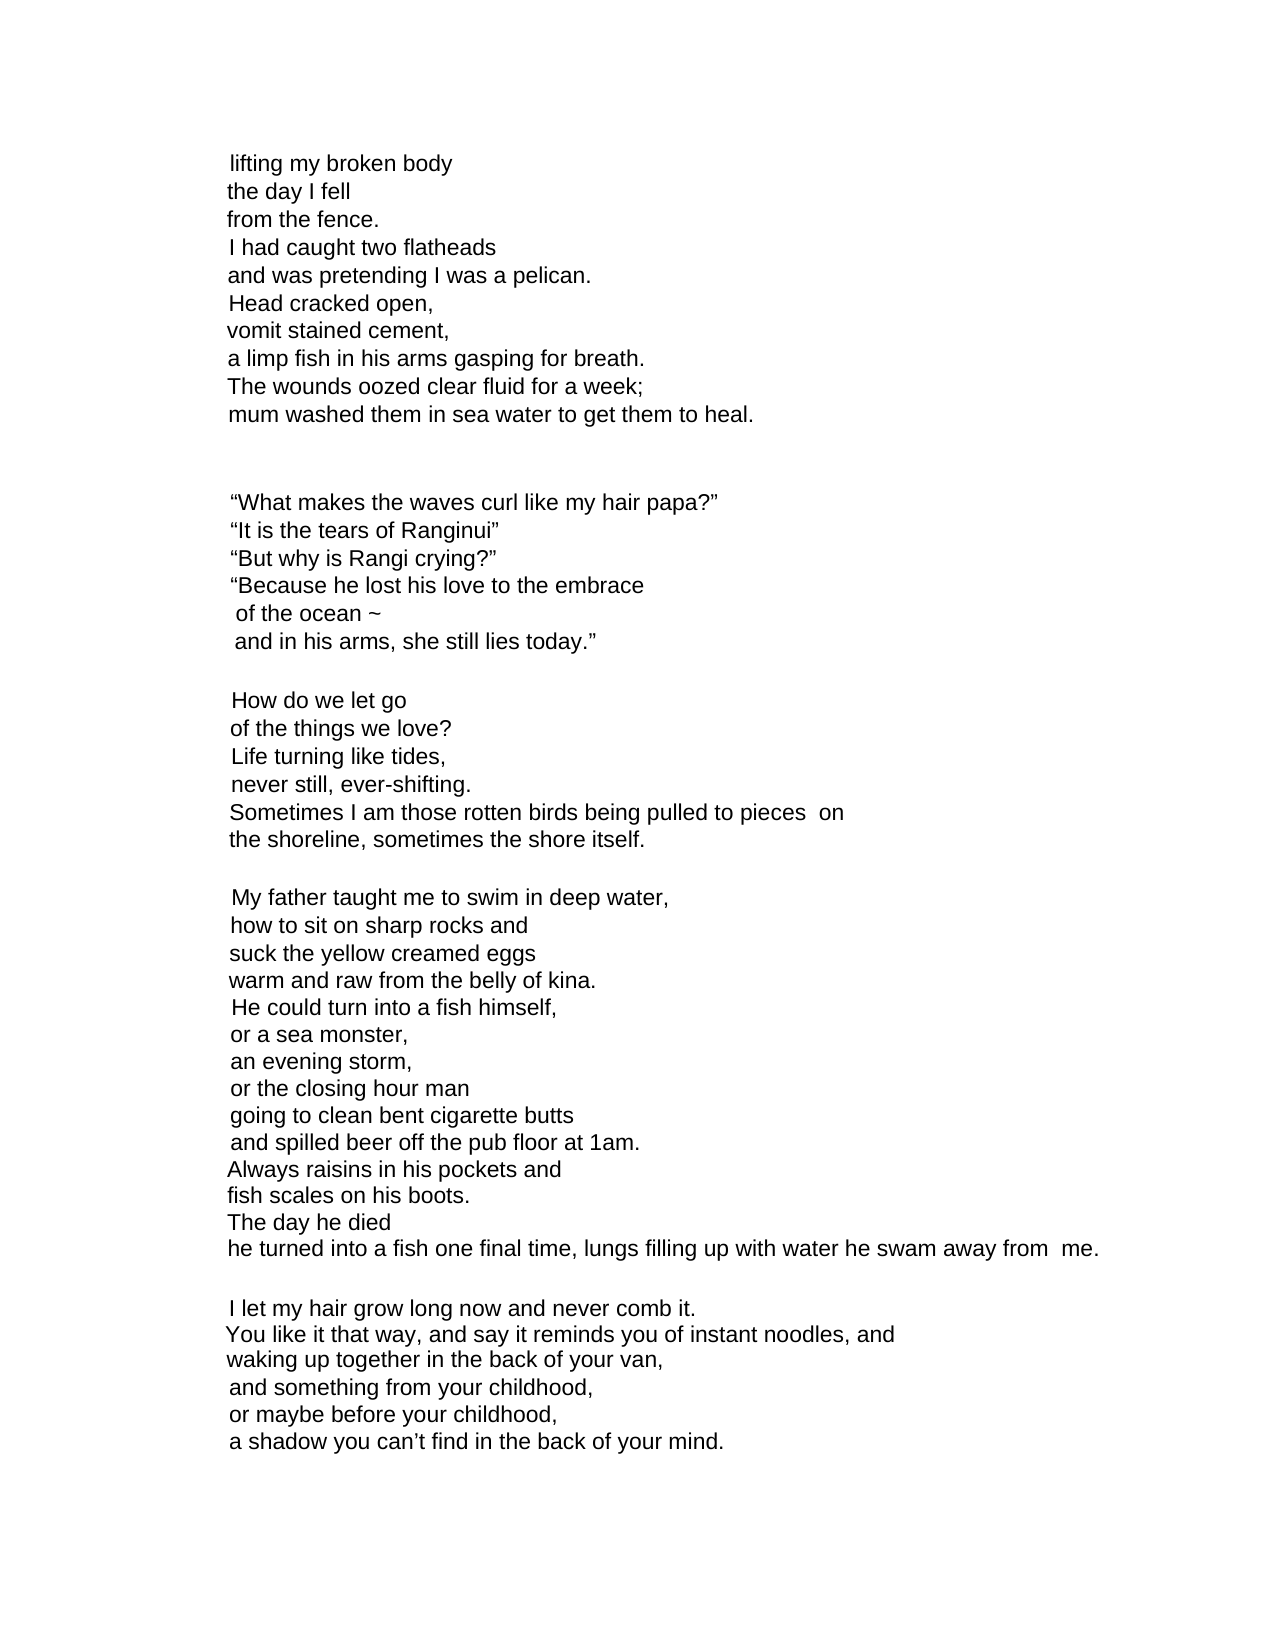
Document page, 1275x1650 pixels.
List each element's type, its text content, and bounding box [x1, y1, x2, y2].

text The day he died [227, 1209, 1125, 1235]
text warm and raw from the belly of kina. [228, 967, 1125, 994]
text Head cracked open, [228, 289, 1125, 316]
text never still, ever-shifting. [231, 771, 1125, 797]
text a shadow you can’t find in the back of your mind. [229, 1428, 1125, 1454]
text suck the yellow creamed eggs [229, 939, 1125, 966]
text Always raisins in his pockets and [227, 1156, 1125, 1182]
text and spilled beer off the pub floor at 1am. [230, 1129, 1125, 1155]
text going to clean bent cigarette butts [230, 1102, 1125, 1128]
text I had caught two flatheads [229, 234, 1125, 260]
text “What makes the waves curl like my hair papa?” [230, 489, 1125, 515]
text He could turn into a fish himself, [231, 994, 1125, 1021]
text from the fence. [227, 206, 1125, 232]
text fish scales on his boots. [227, 1182, 1125, 1209]
text or maybe before your childhood, [229, 1401, 1125, 1427]
text and something from your childhood, [229, 1374, 1125, 1401]
text My father taught me to swim in deep water, [231, 884, 1125, 910]
text and was pretending I was a pelican. [227, 262, 1125, 288]
text You like it that way, and say it reminds you of instant noodles, and waking up together in the back of your van, [225, 1322, 958, 1373]
text lifting my broken body [229, 150, 1125, 176]
text he turned into a fish one final time, lungs filling up with water he swam away from me. [227, 1237, 1125, 1262]
text “But why is Rangi crying?” [230, 544, 1125, 571]
text or a sea monster, [230, 1021, 1125, 1047]
text “It is the tears of Ranginui” [230, 517, 1125, 543]
text Sometimes I am those rotten birds being pulled to pieces on the shoreline, sometimes the shore itself. [229, 799, 860, 852]
text the day I fell [227, 178, 1125, 204]
text mum washed them in sea water to get them to heal. [228, 401, 1125, 428]
text and in his arms, she still lies today.” [228, 628, 1125, 655]
text of the ocean ~ [229, 600, 1125, 627]
text an evening storm, [230, 1048, 1125, 1074]
text The wounds oozed clear fluid for a week; [227, 373, 1125, 400]
text “Because he lost his love to the embrace [230, 572, 1125, 599]
text Life turning like tides, [231, 743, 1125, 769]
text I let my hair grow long now and never comb it. [229, 1294, 1125, 1321]
text a limp fish in his arms gasping for breath. [227, 345, 1125, 372]
text or the closing hour man [230, 1075, 1125, 1101]
text how to sit on sharp rocks and [230, 912, 1125, 938]
text of the things we love? [230, 715, 1125, 741]
text vomit stained cement, [227, 317, 1125, 344]
text How do we let go [231, 687, 1125, 713]
